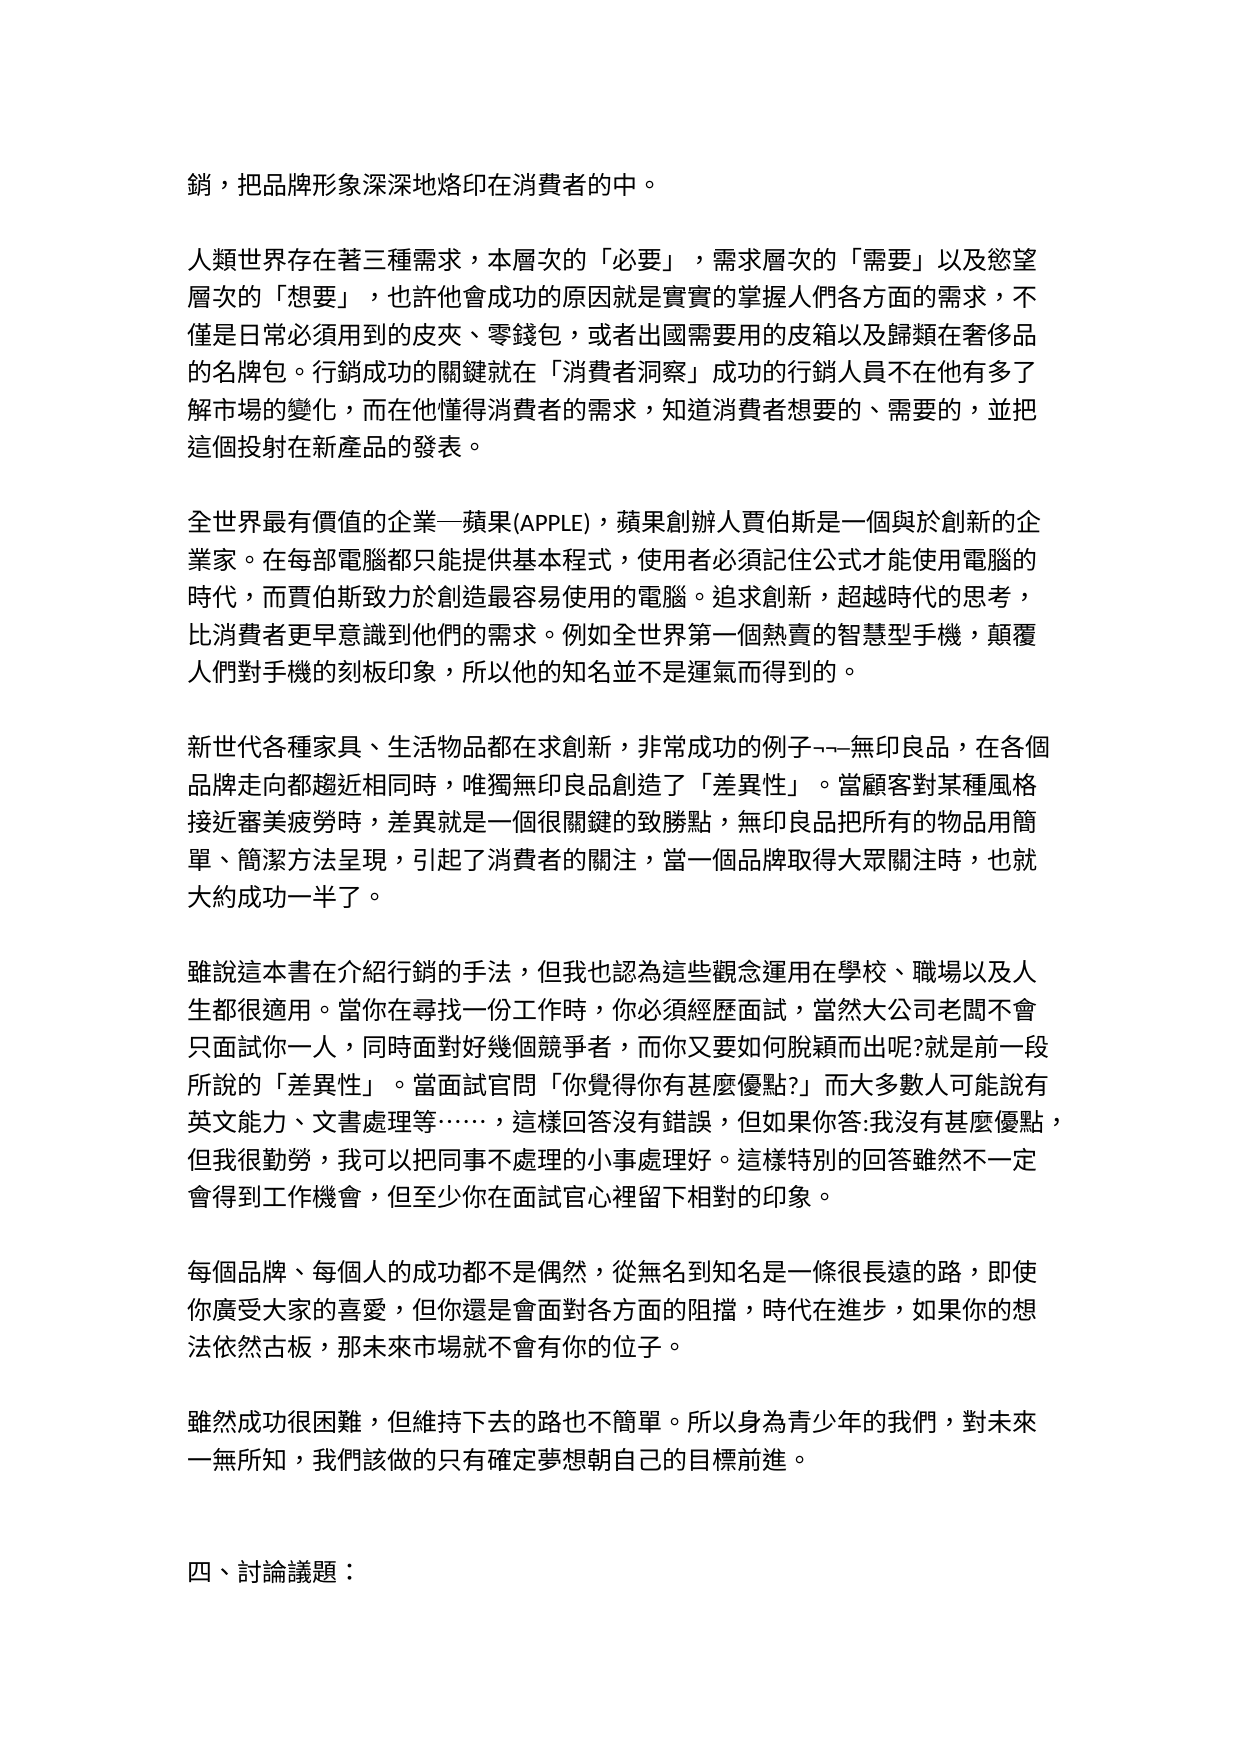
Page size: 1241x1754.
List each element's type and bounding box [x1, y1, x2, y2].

text [187, 164, 1053, 1589]
